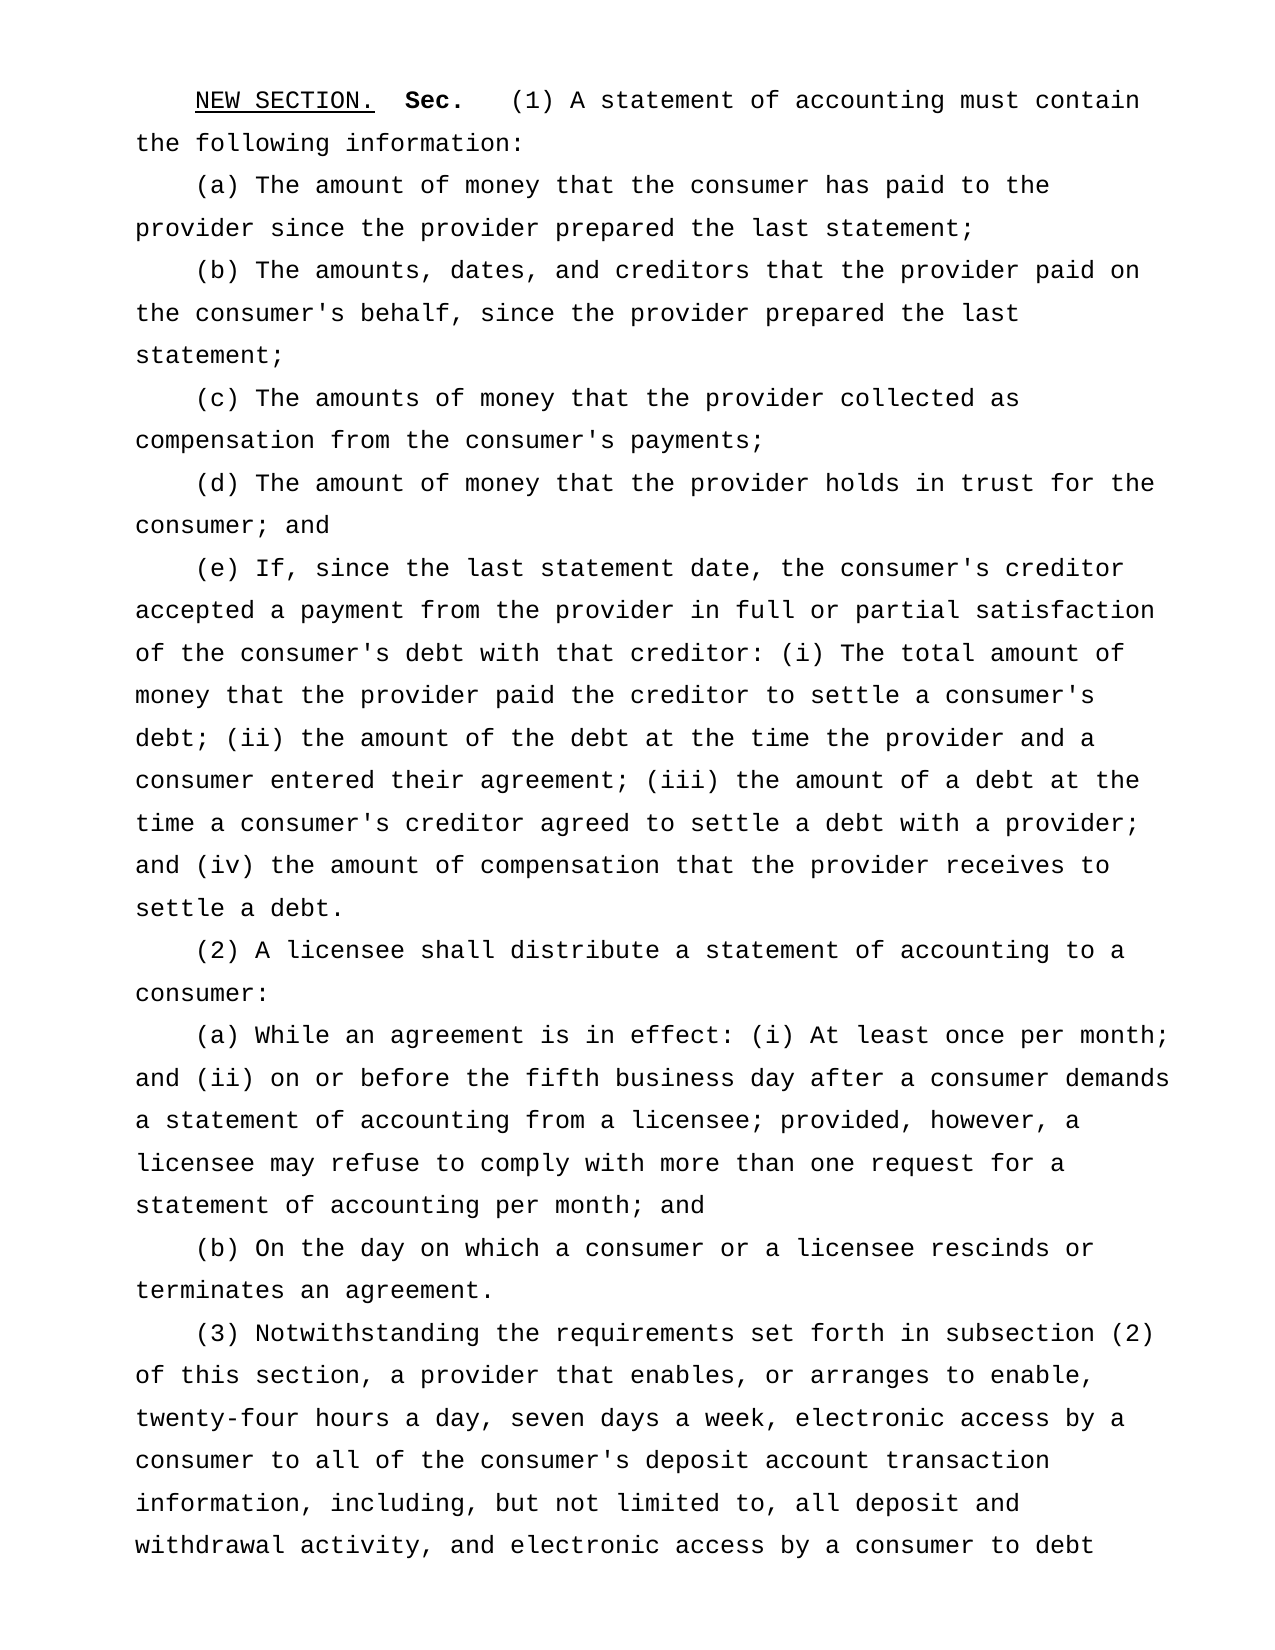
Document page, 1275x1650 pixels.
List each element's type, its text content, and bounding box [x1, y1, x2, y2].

text (a) The amount of money that the consumer has paid to the provider since the provider prepared the last statement; [135, 160, 1170, 245]
text (c) The amounts of money that the provider collected as compensation from the consumer's payments; [135, 372, 1170, 457]
text (d) The amount of money that the provider holds in trust for the consumer; and [135, 457, 1170, 542]
text (a) While an agreement is in effect: (i) At least once per month; and (ii) on or before the fifth business day after a consumer demands a statement of accounting from a licensee; provided, however, a licensee may refuse to comply with more than one request for a statement of accounting per month; and [135, 1010, 1170, 1222]
text NEW SECTION. Sec. (1) A statement of accounting must contain the following information: [135, 75, 1170, 160]
text (2) A licensee shall distribute a statement of accounting to a consumer: [135, 925, 1170, 1010]
text (e) If, since the last statement date, the consumer's creditor accepted a payment from the provider in full or partial satisfaction of the consumer's debt with that creditor: (i) The total amount of money that the provider paid the creditor to settle a consumer's debt; (ii) the amount of the debt at the time the provider and a consumer entered their agreement; (iii) the amount of a debt at the time a consumer's creditor agreed to settle a debt with a provider; and (iv) the amount of compensation that the provider receives to settle a debt. [135, 542, 1170, 925]
text (b) On the day on which a consumer or a licensee rescinds or terminates an agreement. [135, 1222, 1170, 1307]
text (b) The amounts, dates, and creditors that the provider paid on the consumer's behalf, since the provider prepared the last statement; [135, 245, 1170, 372]
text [135, 1307, 1170, 1562]
